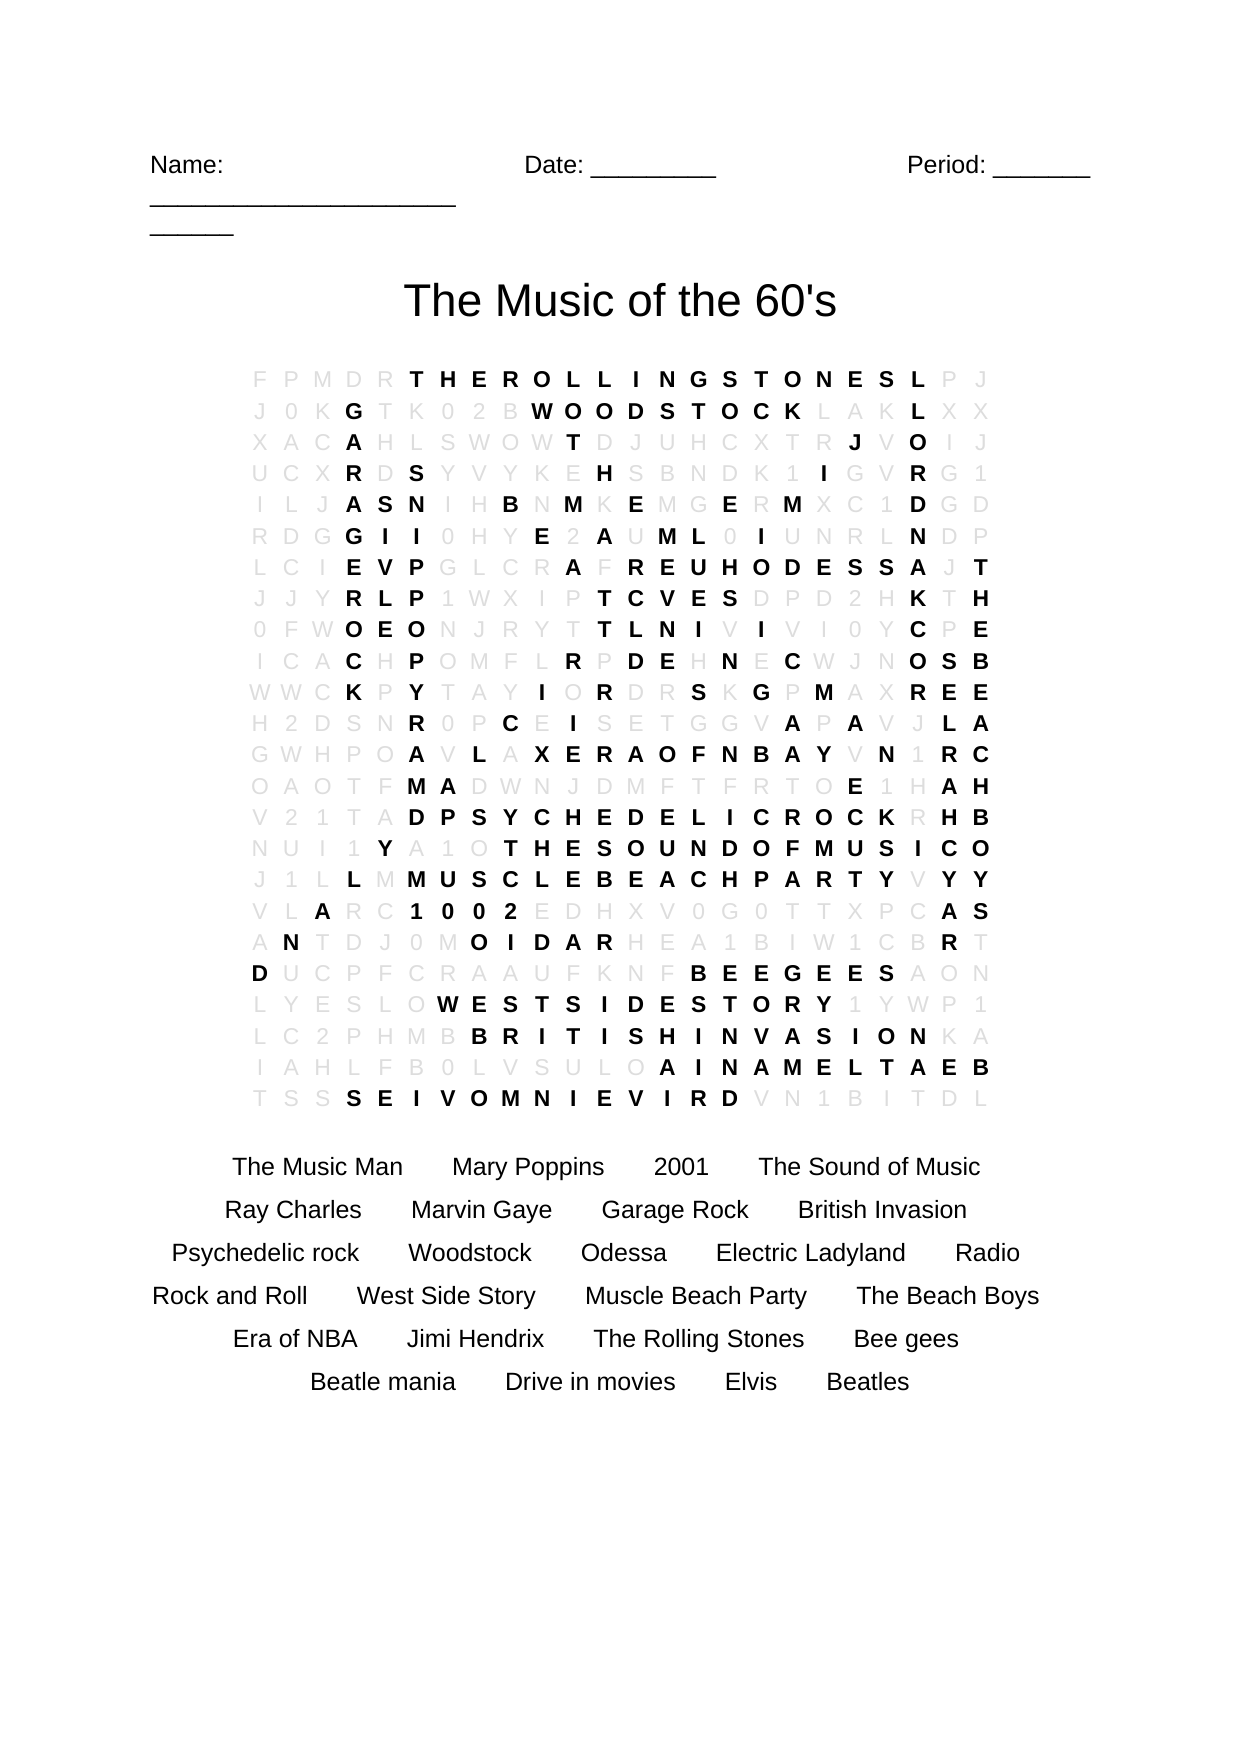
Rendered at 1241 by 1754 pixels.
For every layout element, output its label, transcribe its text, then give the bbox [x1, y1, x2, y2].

table_cell U [683, 551, 714, 583]
table_cell I [683, 614, 714, 645]
table_header O [526, 364, 557, 395]
table_cell J [558, 770, 589, 801]
table_cell D [620, 989, 651, 1020]
table_cell 2 [307, 1020, 338, 1051]
table_cell B [495, 395, 526, 426]
table_cell V [745, 1083, 777, 1114]
table_cell I [526, 676, 557, 708]
table_cell T [965, 926, 996, 958]
table_cell M [432, 926, 463, 958]
table_cell R [902, 801, 933, 833]
table_cell P [965, 520, 996, 551]
table_cell Y [965, 864, 996, 895]
table_cell 0 [432, 395, 463, 426]
table_cell C [714, 426, 745, 458]
table_cell V [871, 426, 902, 458]
table_cell E [651, 926, 683, 958]
table_cell G [683, 489, 714, 520]
table_cell U [651, 426, 683, 458]
table_cell A [840, 708, 871, 739]
table_cell N [714, 645, 745, 676]
table_cell O [651, 739, 683, 770]
table_cell U [432, 864, 463, 895]
table_cell H [307, 1051, 338, 1083]
table_cell X [244, 426, 275, 458]
table_cell E [651, 801, 683, 833]
table_cell R [495, 614, 526, 645]
table_cell O [620, 1051, 651, 1083]
table_cell P [401, 551, 432, 583]
table_cell D [934, 520, 965, 551]
table_cell H [965, 770, 996, 801]
table_cell E [840, 770, 871, 801]
table_cell J [464, 614, 495, 645]
table_header D [338, 364, 369, 395]
table_cell G [777, 958, 808, 989]
table_cell J [934, 551, 965, 583]
table_cell K [589, 958, 620, 989]
table_cell B [432, 1020, 463, 1051]
table_cell L [338, 1051, 369, 1083]
table_cell A [495, 958, 526, 989]
table_cell K [871, 395, 902, 426]
table_cell C [495, 551, 526, 583]
table_cell T [777, 426, 808, 458]
table_cell E [558, 458, 589, 489]
table_cell K [401, 395, 432, 426]
table_cell J [244, 864, 275, 895]
table_cell O [965, 833, 996, 864]
table_cell B [401, 1051, 432, 1083]
table_cell N [526, 1083, 557, 1114]
table_header E [464, 364, 495, 395]
table_cell S [871, 833, 902, 864]
table_cell N [902, 520, 933, 551]
table_cell M [620, 770, 651, 801]
table_cell G [338, 395, 369, 426]
table_cell J [840, 645, 871, 676]
text The Music Man Mary Poppins 2001 The Sound of Music Ray Charles Marvin Gaye Garage Rock British Invasion Psychedelic rock Woodstock Odessa Electric Ladyland Radio Rock and Roll West Side Story Muscle Beach Party The Beach Boys Era of NBA Jimi Hendrix The Rolling Stones Bee gees Beatle mania Drive in movies Elvis Beatles [150, 1151, 1090, 1396]
table_cell I [307, 551, 338, 583]
table_cell E [307, 989, 338, 1020]
table_cell H [965, 583, 996, 614]
table_cell N [777, 1083, 808, 1114]
table_cell Y [275, 989, 307, 1020]
table_cell E [965, 676, 996, 708]
table_cell L [464, 551, 495, 583]
table_cell 0 [275, 395, 307, 426]
table_cell 1 [965, 458, 996, 489]
table_cell S [338, 989, 369, 1020]
table_cell V [871, 708, 902, 739]
table_cell X [808, 489, 839, 520]
table_cell R [338, 895, 369, 926]
table_cell C [620, 583, 651, 614]
table_cell I [432, 489, 463, 520]
table_cell C [683, 864, 714, 895]
table_cell P [871, 895, 902, 926]
table_cell G [714, 708, 745, 739]
table_cell E [683, 583, 714, 614]
table_cell D [401, 801, 432, 833]
table_cell B [651, 458, 683, 489]
table_cell S [464, 801, 495, 833]
table_cell D [589, 426, 620, 458]
table_cell D [965, 489, 996, 520]
table_header S [871, 364, 902, 395]
table_cell L [275, 489, 307, 520]
table_cell Y [495, 676, 526, 708]
table_cell K [934, 1020, 965, 1051]
table_cell O [558, 676, 589, 708]
table_cell C [275, 645, 307, 676]
table_cell Y [934, 864, 965, 895]
table_cell C [275, 551, 307, 583]
table_cell D [620, 676, 651, 708]
table_cell H [714, 551, 745, 583]
table_cell A [464, 676, 495, 708]
table_cell 2 [464, 395, 495, 426]
table_cell R [589, 739, 620, 770]
table_cell K [902, 583, 933, 614]
table_cell S [934, 645, 965, 676]
table_cell F [683, 739, 714, 770]
table_cell T [683, 770, 714, 801]
table_cell O [401, 614, 432, 645]
table_cell C [307, 958, 338, 989]
table_cell S [558, 989, 589, 1020]
table_cell E [965, 614, 996, 645]
table_cell O [244, 770, 275, 801]
table_cell I [808, 458, 839, 489]
table_cell F [651, 958, 683, 989]
table_header N [808, 364, 839, 395]
table_cell V [745, 1020, 777, 1051]
table_cell T [714, 989, 745, 1020]
table_cell X [307, 458, 338, 489]
table_cell L [934, 708, 965, 739]
table_cell E [714, 489, 745, 520]
table_cell 0 [432, 708, 463, 739]
table_cell I [244, 489, 275, 520]
table_cell M [369, 864, 401, 895]
table_cell O [369, 739, 401, 770]
table_cell S [589, 708, 620, 739]
table_cell T [526, 989, 557, 1020]
table_cell W [902, 989, 933, 1020]
table_cell B [495, 489, 526, 520]
table_cell T [902, 1083, 933, 1114]
table_header N [651, 364, 683, 395]
table_cell W [526, 426, 557, 458]
table_cell I [589, 1020, 620, 1051]
table_cell R [777, 989, 808, 1020]
table_cell S [620, 1020, 651, 1051]
table_cell Y [495, 801, 526, 833]
table_cell D [934, 1083, 965, 1114]
table_cell L [589, 1051, 620, 1083]
table_cell P [338, 739, 369, 770]
table_cell I [307, 833, 338, 864]
table_header E [840, 364, 871, 395]
table_cell H [464, 520, 495, 551]
table_cell E [934, 676, 965, 708]
table_cell 0 [432, 1051, 463, 1083]
table_cell Y [808, 989, 839, 1020]
table_cell M [651, 520, 683, 551]
table_cell S [589, 833, 620, 864]
table_cell I [651, 1083, 683, 1114]
table_cell J [307, 489, 338, 520]
table_cell 1 [275, 864, 307, 895]
table_cell T [338, 801, 369, 833]
table_cell B [840, 1083, 871, 1114]
table_cell J [369, 926, 401, 958]
table_cell B [683, 958, 714, 989]
table_cell 0 [745, 895, 777, 926]
table_cell L [965, 1083, 996, 1114]
table_cell S [432, 426, 463, 458]
table_cell R [745, 489, 777, 520]
table_cell P [369, 676, 401, 708]
table_header O [777, 364, 808, 395]
table_cell D [589, 770, 620, 801]
table_cell V [244, 801, 275, 833]
table_cell O [808, 770, 839, 801]
table_cell B [965, 645, 996, 676]
table_cell U [244, 458, 275, 489]
table_cell C [777, 645, 808, 676]
table_header P [934, 364, 965, 395]
table_cell O [464, 926, 495, 958]
table_cell 1 [871, 489, 902, 520]
table_cell S [965, 895, 996, 926]
table_cell L [464, 1051, 495, 1083]
table_cell I [683, 1051, 714, 1083]
table_cell C [745, 801, 777, 833]
table_cell 1 [965, 989, 996, 1020]
table_header R [495, 364, 526, 395]
table_cell L [902, 395, 933, 426]
table_cell R [902, 676, 933, 708]
table_cell L [244, 1020, 275, 1051]
table_cell O [745, 989, 777, 1020]
table_cell R [526, 551, 557, 583]
table_cell P [338, 1020, 369, 1051]
table_cell S [714, 583, 745, 614]
table_cell N [683, 458, 714, 489]
table_cell R [244, 520, 275, 551]
table_cell D [808, 583, 839, 614]
table_cell M [808, 676, 839, 708]
table_cell H [526, 833, 557, 864]
table_cell J [902, 708, 933, 739]
table_cell W [464, 426, 495, 458]
table_cell D [777, 551, 808, 583]
table_cell V [714, 614, 745, 645]
table_cell A [651, 1051, 683, 1083]
table_cell C [902, 614, 933, 645]
table_cell M [777, 1051, 808, 1083]
table_cell O [495, 426, 526, 458]
table_cell 1 [432, 833, 463, 864]
table_cell L [526, 864, 557, 895]
table_cell G [338, 520, 369, 551]
table_cell G [714, 895, 745, 926]
table_cell Y [871, 989, 902, 1020]
table_cell C [495, 864, 526, 895]
table_cell T [777, 770, 808, 801]
table_cell C [745, 395, 777, 426]
table_cell T [432, 676, 463, 708]
table_cell K [745, 458, 777, 489]
table_cell 1 [840, 989, 871, 1020]
table_cell N [651, 614, 683, 645]
table_cell 2 [275, 801, 307, 833]
table_cell P [777, 583, 808, 614]
table_cell 1 [401, 895, 432, 926]
table_cell K [526, 458, 557, 489]
table_cell R [338, 583, 369, 614]
table_cell E [464, 989, 495, 1020]
table_cell S [275, 1083, 307, 1114]
table_cell F [558, 958, 589, 989]
table_cell S [307, 1083, 338, 1114]
table_cell K [589, 489, 620, 520]
table_cell 0 [244, 614, 275, 645]
table_cell L [683, 801, 714, 833]
table_cell K [777, 395, 808, 426]
table_cell R [808, 426, 839, 458]
table_cell G [934, 458, 965, 489]
table_cell S [651, 395, 683, 426]
table_cell C [401, 958, 432, 989]
table_cell A [620, 739, 651, 770]
table_cell I [589, 989, 620, 1020]
table_cell A [965, 1020, 996, 1051]
table_cell I [244, 645, 275, 676]
table_cell M [777, 489, 808, 520]
table_cell C [275, 1020, 307, 1051]
table_cell S [683, 676, 714, 708]
table_cell A [401, 833, 432, 864]
table_cell X [965, 395, 996, 426]
table_cell H [244, 708, 275, 739]
table_cell L [526, 645, 557, 676]
table_cell V [620, 1083, 651, 1114]
table_cell H [369, 426, 401, 458]
table_cell A [432, 770, 463, 801]
table_cell V [432, 1083, 463, 1114]
table_cell A [307, 895, 338, 926]
table_cell R [840, 520, 871, 551]
table_cell L [369, 583, 401, 614]
table_cell E [651, 645, 683, 676]
table_cell I [683, 1020, 714, 1051]
table_cell E [558, 833, 589, 864]
table_cell W [808, 926, 839, 958]
table_cell B [965, 1051, 996, 1083]
table_cell X [934, 395, 965, 426]
table_cell E [589, 1083, 620, 1114]
table_cell 2 [275, 708, 307, 739]
table_cell A [840, 676, 871, 708]
table_cell T [589, 583, 620, 614]
table_cell A [934, 770, 965, 801]
table_cell A [275, 426, 307, 458]
table_cell D [620, 801, 651, 833]
table_cell H [369, 1020, 401, 1051]
table_cell R [589, 676, 620, 708]
table_cell E [589, 801, 620, 833]
table_cell C [965, 739, 996, 770]
table_cell V [840, 739, 871, 770]
table_cell C [369, 895, 401, 926]
table_cell P [401, 645, 432, 676]
table_cell R [589, 926, 620, 958]
table_cell U [620, 520, 651, 551]
table_cell T [651, 708, 683, 739]
table_cell D [275, 520, 307, 551]
table_cell J [620, 426, 651, 458]
table_header J [965, 364, 996, 395]
table_cell 1 [307, 801, 338, 833]
table_cell L [244, 551, 275, 583]
table_cell V [745, 708, 777, 739]
table_cell T [683, 395, 714, 426]
table_cell C [871, 926, 902, 958]
table_cell J [275, 583, 307, 614]
table_cell B [745, 739, 777, 770]
table_cell I [840, 1020, 871, 1051]
table_header Period: _______ [777, 150, 1090, 274]
table_cell C [840, 489, 871, 520]
table_cell L [401, 426, 432, 458]
table_cell A [369, 801, 401, 833]
table_cell U [275, 833, 307, 864]
table_cell N [620, 958, 651, 989]
table_cell E [808, 958, 839, 989]
table_cell O [401, 989, 432, 1020]
table_cell W [275, 676, 307, 708]
table_cell N [526, 489, 557, 520]
table_cell O [558, 395, 589, 426]
table_cell B [745, 926, 777, 958]
table_cell I [714, 801, 745, 833]
table_cell L [275, 895, 307, 926]
table_cell C [338, 645, 369, 676]
table_cell X [526, 739, 557, 770]
table_cell T [840, 864, 871, 895]
table_cell A [934, 895, 965, 926]
table_cell I [745, 614, 777, 645]
table_cell P [934, 989, 965, 1020]
table_cell S [338, 1083, 369, 1114]
table_cell U [777, 520, 808, 551]
table_cell I [526, 583, 557, 614]
table_cell M [558, 489, 589, 520]
table_cell F [651, 770, 683, 801]
table_cell D [244, 958, 275, 989]
table_cell N [965, 958, 996, 989]
table_cell S [840, 551, 871, 583]
table_cell M [464, 645, 495, 676]
table_cell N [714, 1020, 745, 1051]
table_cell E [840, 958, 871, 989]
table_cell H [683, 426, 714, 458]
table_cell S [620, 458, 651, 489]
table_cell R [777, 801, 808, 833]
table_cell J [840, 426, 871, 458]
table_cell O [620, 833, 651, 864]
table_cell A [401, 739, 432, 770]
table_cell 0 [683, 895, 714, 926]
table_cell R [934, 739, 965, 770]
table_header H [432, 364, 463, 395]
table_cell I [934, 426, 965, 458]
table_cell K [714, 676, 745, 708]
table_cell P [558, 583, 589, 614]
table_cell N [369, 708, 401, 739]
table_cell L [307, 864, 338, 895]
table_cell J [244, 583, 275, 614]
table_cell I [777, 926, 808, 958]
table_cell E [526, 520, 557, 551]
table_cell T [495, 833, 526, 864]
table_cell E [558, 864, 589, 895]
table_cell Y [307, 583, 338, 614]
table_cell E [651, 989, 683, 1020]
table_cell X [620, 895, 651, 926]
table_cell Y [401, 676, 432, 708]
table_cell H [934, 801, 965, 833]
table_cell G [307, 520, 338, 551]
table_cell A [777, 739, 808, 770]
table_cell B [589, 864, 620, 895]
table_cell D [338, 926, 369, 958]
table_cell 0 [714, 520, 745, 551]
table_cell P [432, 801, 463, 833]
table_cell D [714, 458, 745, 489]
table_cell R [683, 1083, 714, 1114]
table_header L [902, 364, 933, 395]
table_cell E [808, 551, 839, 583]
table_cell H [369, 645, 401, 676]
table_cell R [495, 1020, 526, 1051]
table_cell V [464, 458, 495, 489]
table_header P [275, 364, 307, 395]
table_cell R [745, 770, 777, 801]
table_cell W [275, 739, 307, 770]
table_cell R [934, 926, 965, 958]
table_cell D [307, 708, 338, 739]
table_cell C [307, 676, 338, 708]
table_cell C [902, 895, 933, 926]
table_cell C [307, 426, 338, 458]
table_cell D [558, 895, 589, 926]
table_cell H [714, 864, 745, 895]
table_cell 2 [840, 583, 871, 614]
table_cell I [871, 1083, 902, 1114]
table_cell T [558, 614, 589, 645]
table_cell P [808, 708, 839, 739]
table_cell S [871, 958, 902, 989]
table_cell E [338, 551, 369, 583]
table_cell G [683, 708, 714, 739]
table_cell N [871, 645, 902, 676]
table_cell 1 [714, 926, 745, 958]
table_cell V [432, 739, 463, 770]
table_cell S [495, 989, 526, 1020]
table_cell I [558, 1083, 589, 1114]
table_cell T [934, 583, 965, 614]
table_cell I [808, 614, 839, 645]
table_cell F [275, 614, 307, 645]
table_cell H [902, 770, 933, 801]
table_cell L [840, 1051, 871, 1083]
table_cell E [620, 489, 651, 520]
table_cell W [432, 989, 463, 1020]
table_cell N [714, 739, 745, 770]
table_cell P [777, 676, 808, 708]
table_cell O [902, 426, 933, 458]
table_cell W [464, 583, 495, 614]
table_cell G [745, 676, 777, 708]
table_cell X [871, 676, 902, 708]
table_cell X [745, 426, 777, 458]
table_cell T [808, 895, 839, 926]
table_cell A [651, 864, 683, 895]
table_cell A [745, 1051, 777, 1083]
table_cell W [495, 770, 526, 801]
table_cell V [651, 583, 683, 614]
table_cell O [589, 395, 620, 426]
table_cell M [401, 1020, 432, 1051]
table_cell 1 [777, 458, 808, 489]
table_cell B [965, 801, 996, 833]
table_cell Y [871, 614, 902, 645]
table_cell N [401, 489, 432, 520]
table_cell S [338, 708, 369, 739]
table_cell 0 [464, 895, 495, 926]
table_cell S [871, 551, 902, 583]
table_header L [558, 364, 589, 395]
table_cell E [526, 708, 557, 739]
table_cell N [902, 1020, 933, 1051]
table_cell N [871, 739, 902, 770]
table_cell U [275, 958, 307, 989]
table_cell 1 [840, 926, 871, 958]
table_cell T [244, 1083, 275, 1114]
table_cell E [369, 614, 401, 645]
table_cell A [777, 708, 808, 739]
table_cell O [464, 833, 495, 864]
table_cell H [589, 458, 620, 489]
table_cell I [401, 520, 432, 551]
table_cell O [934, 958, 965, 989]
table_cell A [338, 426, 369, 458]
table_cell H [464, 489, 495, 520]
table_cell V [651, 895, 683, 926]
table_cell V [871, 458, 902, 489]
table_cell F [369, 770, 401, 801]
table_header F [244, 364, 275, 395]
table_cell L [871, 520, 902, 551]
table_cell L [683, 520, 714, 551]
table_cell S [526, 1051, 557, 1083]
table_cell I [495, 926, 526, 958]
table_cell C [934, 833, 965, 864]
table_cell T [558, 1020, 589, 1051]
table_cell N [683, 833, 714, 864]
table_cell 2 [495, 895, 526, 926]
table_cell I [902, 833, 933, 864]
table_cell Y [369, 833, 401, 864]
table_cell A [683, 926, 714, 958]
table_cell D [714, 833, 745, 864]
table_cell P [589, 645, 620, 676]
table_cell A [495, 739, 526, 770]
table_cell N [244, 833, 275, 864]
table_cell C [275, 458, 307, 489]
table_cell G [840, 458, 871, 489]
table_cell 0 [432, 520, 463, 551]
table_cell I [558, 708, 589, 739]
table_cell O [338, 614, 369, 645]
table_cell L [369, 989, 401, 1020]
table_header R [369, 364, 401, 395]
table_cell G [244, 739, 275, 770]
table_cell R [432, 958, 463, 989]
table_cell R [620, 551, 651, 583]
table_cell E [369, 1083, 401, 1114]
table_cell S [464, 864, 495, 895]
table_cell D [620, 395, 651, 426]
table_cell A [902, 958, 933, 989]
table_cell N [714, 1051, 745, 1083]
table_header L [589, 364, 620, 395]
table_cell I [745, 520, 777, 551]
table_cell D [745, 583, 777, 614]
table_cell F [369, 1051, 401, 1083]
table_cell W [526, 395, 557, 426]
table_cell C [495, 708, 526, 739]
table_cell A [464, 958, 495, 989]
table_cell E [558, 739, 589, 770]
table_cell O [714, 395, 745, 426]
table_cell M [495, 1083, 526, 1114]
table_cell K [871, 801, 902, 833]
table_cell A [558, 926, 589, 958]
table_cell U [651, 833, 683, 864]
table_cell E [934, 1051, 965, 1083]
table_cell 1 [432, 583, 463, 614]
table_cell V [244, 895, 275, 926]
table_cell H [307, 739, 338, 770]
table_header Name: ____________________________ [150, 150, 463, 274]
table_cell W [808, 645, 839, 676]
table_cell U [558, 1051, 589, 1083]
table_header T [401, 364, 432, 395]
table_cell P [464, 708, 495, 739]
table_cell Y [495, 458, 526, 489]
table_cell A [902, 551, 933, 583]
table_cell W [244, 676, 275, 708]
table_cell 0 [432, 895, 463, 926]
table_cell P [338, 958, 369, 989]
table_cell 1 [902, 739, 933, 770]
table_cell L [464, 739, 495, 770]
table_cell A [244, 926, 275, 958]
table_cell D [464, 770, 495, 801]
table_cell C [526, 801, 557, 833]
table_cell D [902, 489, 933, 520]
table_cell P [401, 583, 432, 614]
table_cell I [244, 1051, 275, 1083]
table_cell K [338, 676, 369, 708]
table_cell Y [526, 614, 557, 645]
table_cell B [464, 1020, 495, 1051]
table_header T [745, 364, 777, 395]
table_cell H [558, 801, 589, 833]
table_cell 2 [558, 520, 589, 551]
table_cell A [307, 645, 338, 676]
table_cell A [840, 395, 871, 426]
table_cell S [683, 989, 714, 1020]
table_cell G [432, 551, 463, 583]
table_cell 0 [840, 614, 871, 645]
table_cell R [902, 458, 933, 489]
table_cell H [589, 895, 620, 926]
table_cell T [369, 395, 401, 426]
table_cell V [495, 1051, 526, 1083]
table_cell N [432, 614, 463, 645]
table_cell R [808, 864, 839, 895]
table_cell A [777, 1020, 808, 1051]
table_cell Y [432, 458, 463, 489]
table_cell A [902, 1051, 933, 1083]
table_cell T [307, 926, 338, 958]
table_cell N [808, 520, 839, 551]
table_cell V [369, 551, 401, 583]
table_header I [620, 364, 651, 395]
table_cell N [526, 770, 557, 801]
table_cell L [244, 989, 275, 1020]
table_cell A [275, 770, 307, 801]
table_cell D [620, 645, 651, 676]
table_cell X [495, 583, 526, 614]
table_cell M [401, 770, 432, 801]
table_cell 0 [401, 926, 432, 958]
table_cell L [338, 864, 369, 895]
table_cell U [526, 958, 557, 989]
table_cell D [369, 458, 401, 489]
table_cell H [683, 645, 714, 676]
table_cell F [777, 833, 808, 864]
table_cell I [401, 1083, 432, 1114]
table_cell O [745, 833, 777, 864]
table_header Date: _________ [463, 150, 777, 274]
table_cell X [840, 895, 871, 926]
table_cell 1 [808, 1083, 839, 1114]
table_cell S [808, 1020, 839, 1051]
table_cell O [307, 770, 338, 801]
table_cell K [307, 395, 338, 426]
table_cell O [745, 551, 777, 583]
table_cell R [558, 645, 589, 676]
table_cell D [714, 1083, 745, 1114]
table_cell E [808, 1051, 839, 1083]
table_cell F [369, 958, 401, 989]
table_cell A [275, 1051, 307, 1083]
table_cell O [808, 801, 839, 833]
table_cell T [558, 426, 589, 458]
table_cell A [558, 551, 589, 583]
table_cell D [526, 926, 557, 958]
table_cell H [620, 926, 651, 958]
table_cell Y [871, 864, 902, 895]
table_cell V [902, 864, 933, 895]
table_cell O [464, 1083, 495, 1114]
table_cell M [401, 864, 432, 895]
table_cell R [401, 708, 432, 739]
table_cell A [589, 520, 620, 551]
table_cell F [495, 645, 526, 676]
table_cell E [714, 958, 745, 989]
table_cell T [589, 614, 620, 645]
table_cell E [620, 708, 651, 739]
table_cell L [620, 614, 651, 645]
table_cell O [902, 645, 933, 676]
table_cell U [840, 833, 871, 864]
table_cell C [840, 801, 871, 833]
table_cell T [338, 770, 369, 801]
table_header G [683, 364, 714, 395]
table_cell J [965, 426, 996, 458]
table_cell O [432, 645, 463, 676]
table_cell W [307, 614, 338, 645]
table_cell A [965, 708, 996, 739]
table_cell 1 [871, 770, 902, 801]
table_cell T [965, 551, 996, 583]
table_cell P [934, 614, 965, 645]
title The Music of the 60's [150, 274, 1090, 326]
table_cell J [244, 395, 275, 426]
table_cell V [777, 614, 808, 645]
table_cell F [714, 770, 745, 801]
table_cell R [651, 676, 683, 708]
table_cell L [808, 395, 839, 426]
table_cell A [338, 489, 369, 520]
table_cell P [745, 864, 777, 895]
table_cell A [777, 864, 808, 895]
table_header S [714, 364, 745, 395]
table_cell E [745, 958, 777, 989]
table_cell T [871, 1051, 902, 1083]
table_header M [307, 364, 338, 395]
table_cell O [871, 1020, 902, 1051]
table_cell E [526, 895, 557, 926]
table_cell G [934, 489, 965, 520]
table_cell N [275, 926, 307, 958]
table_cell F [589, 551, 620, 583]
table_cell S [369, 489, 401, 520]
table_cell S [401, 458, 432, 489]
table_cell B [902, 926, 933, 958]
table_cell E [745, 645, 777, 676]
table_cell E [620, 864, 651, 895]
table_cell R [338, 458, 369, 489]
table_cell E [651, 551, 683, 583]
table_cell M [651, 489, 683, 520]
table_cell H [871, 583, 902, 614]
table_cell T [777, 895, 808, 926]
table_cell Y [808, 739, 839, 770]
table_cell M [808, 833, 839, 864]
table_cell Y [495, 520, 526, 551]
table_cell I [369, 520, 401, 551]
table_cell H [651, 1020, 683, 1051]
table_cell 1 [338, 833, 369, 864]
table_cell I [526, 1020, 557, 1051]
